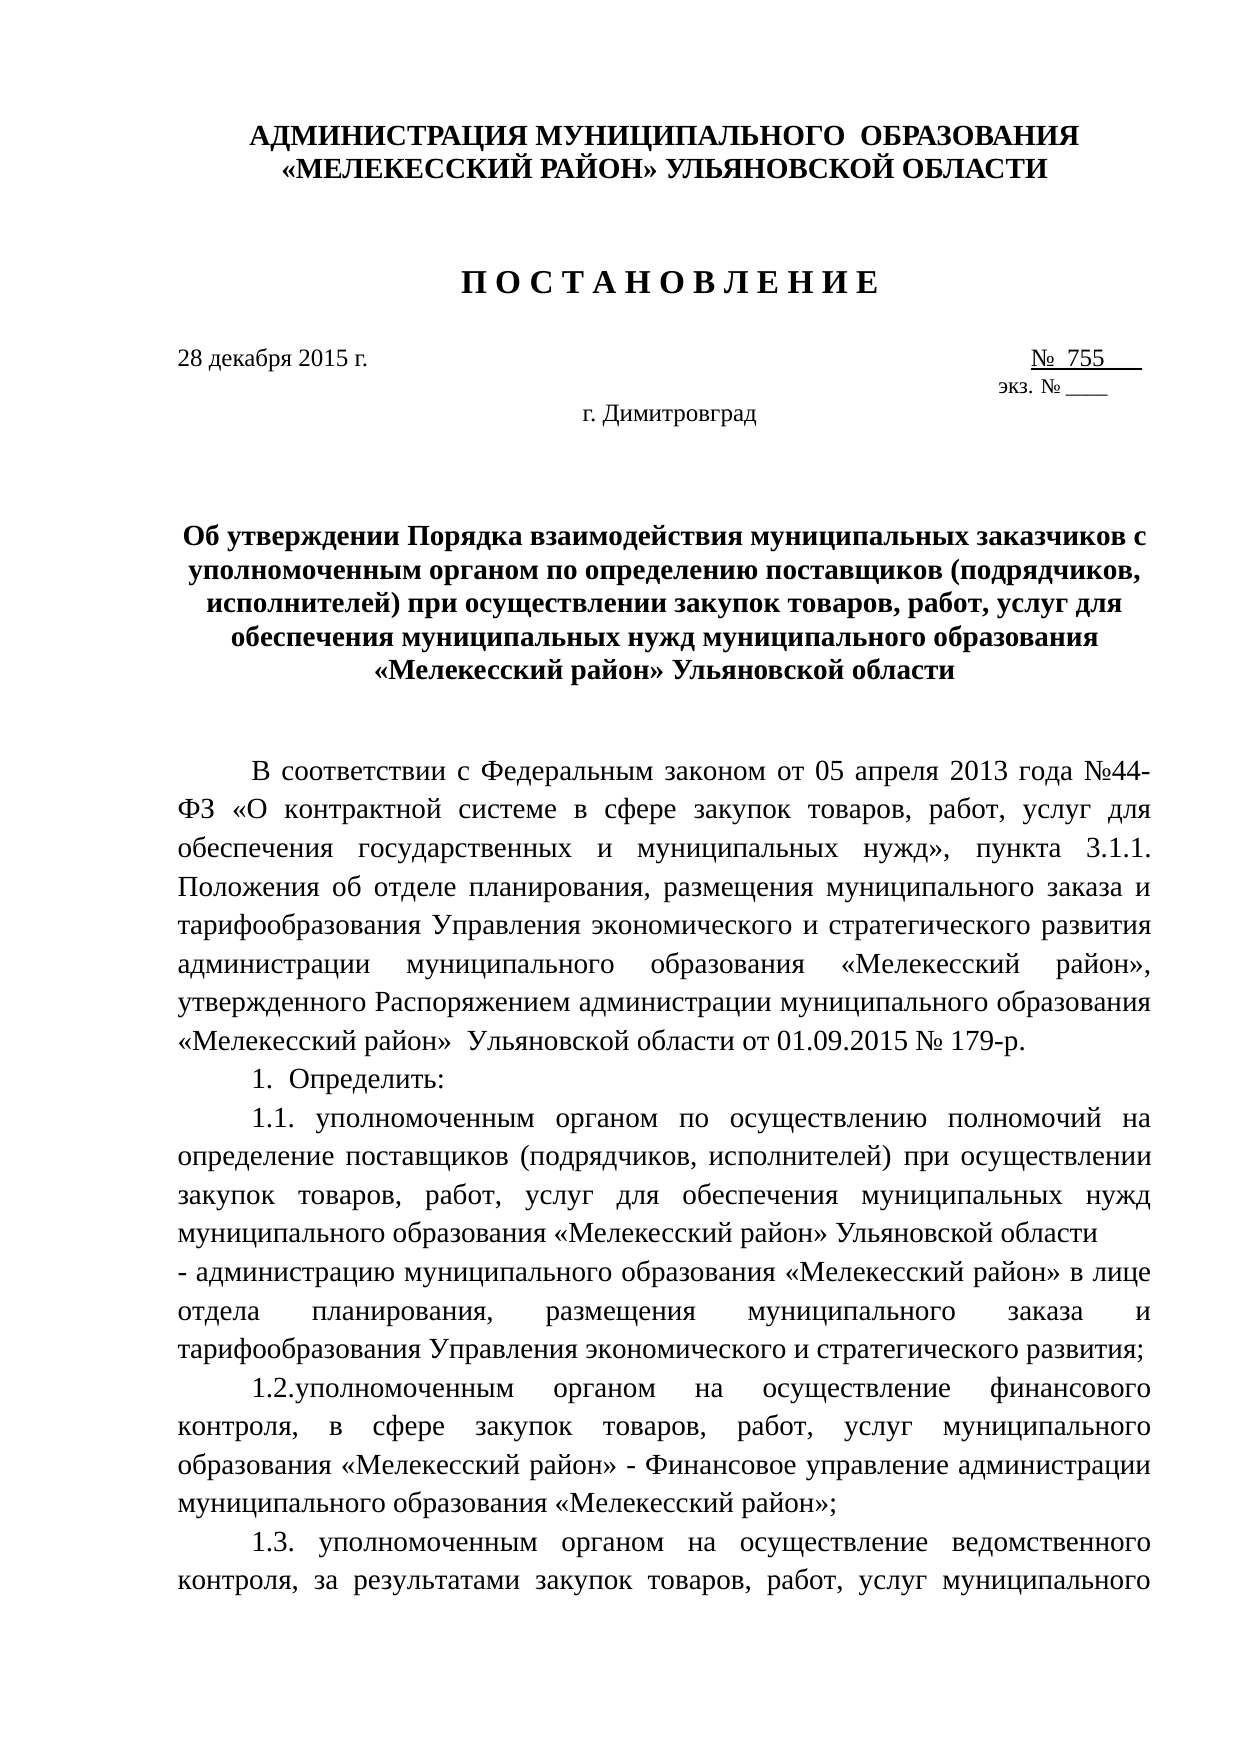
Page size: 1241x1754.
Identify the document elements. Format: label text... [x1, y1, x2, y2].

text 1.1. уполномоченным органом по осуществлению полномочий на определение поставщиков (подрядчиков, исполнителей) при осуществлении закупок товаров, работ, услуг для обеспечения муниципальных нужд муниципального образования «Мелекесский район» Ульяновской области [177, 1100, 1152, 1249]
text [177, 1524, 1152, 1596]
text П О С Т А Н О В Л Е Н И Е [177, 262, 1162, 300]
text экз. № ____ [177, 372, 1162, 398]
text - администрацию муниципального образования «Мелекесский район» в лице отдела планирования, размещения муниципального заказа и тарифообразования Управления экономического и стратегического развития; [177, 1254, 1152, 1365]
list Определить: [251, 1061, 1152, 1095]
text 1.2.уполномоченным органом на осуществление финансового контроля, в сфере закупок товаров, работ, услуг муниципального образования «Мелекесский район» - Финансовое управление администрации муниципального образования «Мелекесский район»; [177, 1370, 1152, 1519]
text 28 декабря 2015 г. №_755___ [177, 343, 1162, 372]
text г. Димитровград [177, 398, 1162, 427]
text АДМИНИСТРАЦИЯ МУНИЦИПАЛЬНОГО ОБРАЗОВАНИЯ «МЕЛЕКЕССКИЙ РАЙОН» УЛЬЯНОВСКОЙ ОБЛАСТИ [177, 118, 1152, 185]
text В соответствии с Федеральным законом от 05 апреля 2013 года №44-ФЗ «О контрактной системе в сфере закупок товаров, работ, услуг для обеспечения государственных и муниципальных нужд», пункта 3.1.1. Положения об отделе планирования, размещения муниципального заказа и тарифообразования Управления экономического и стратегического развития администрации муниципального образования «Мелекесский район», утвержденного Распоряжением администрации муниципального образования «Мелекесский район» Ульяновской области от 01.09.2015 № 179-р. [177, 753, 1152, 1056]
text Об утверждении Порядка взаимодействия муниципальных заказчиков с уполномоченным органом по определению поставщиков (подрядчиков, исполнителей) при осуществлении закупок товаров, работ, услуг для обеспечения муниципальных нужд муниципального образования «Мелекесский район» Ульяновской области [177, 518, 1152, 686]
